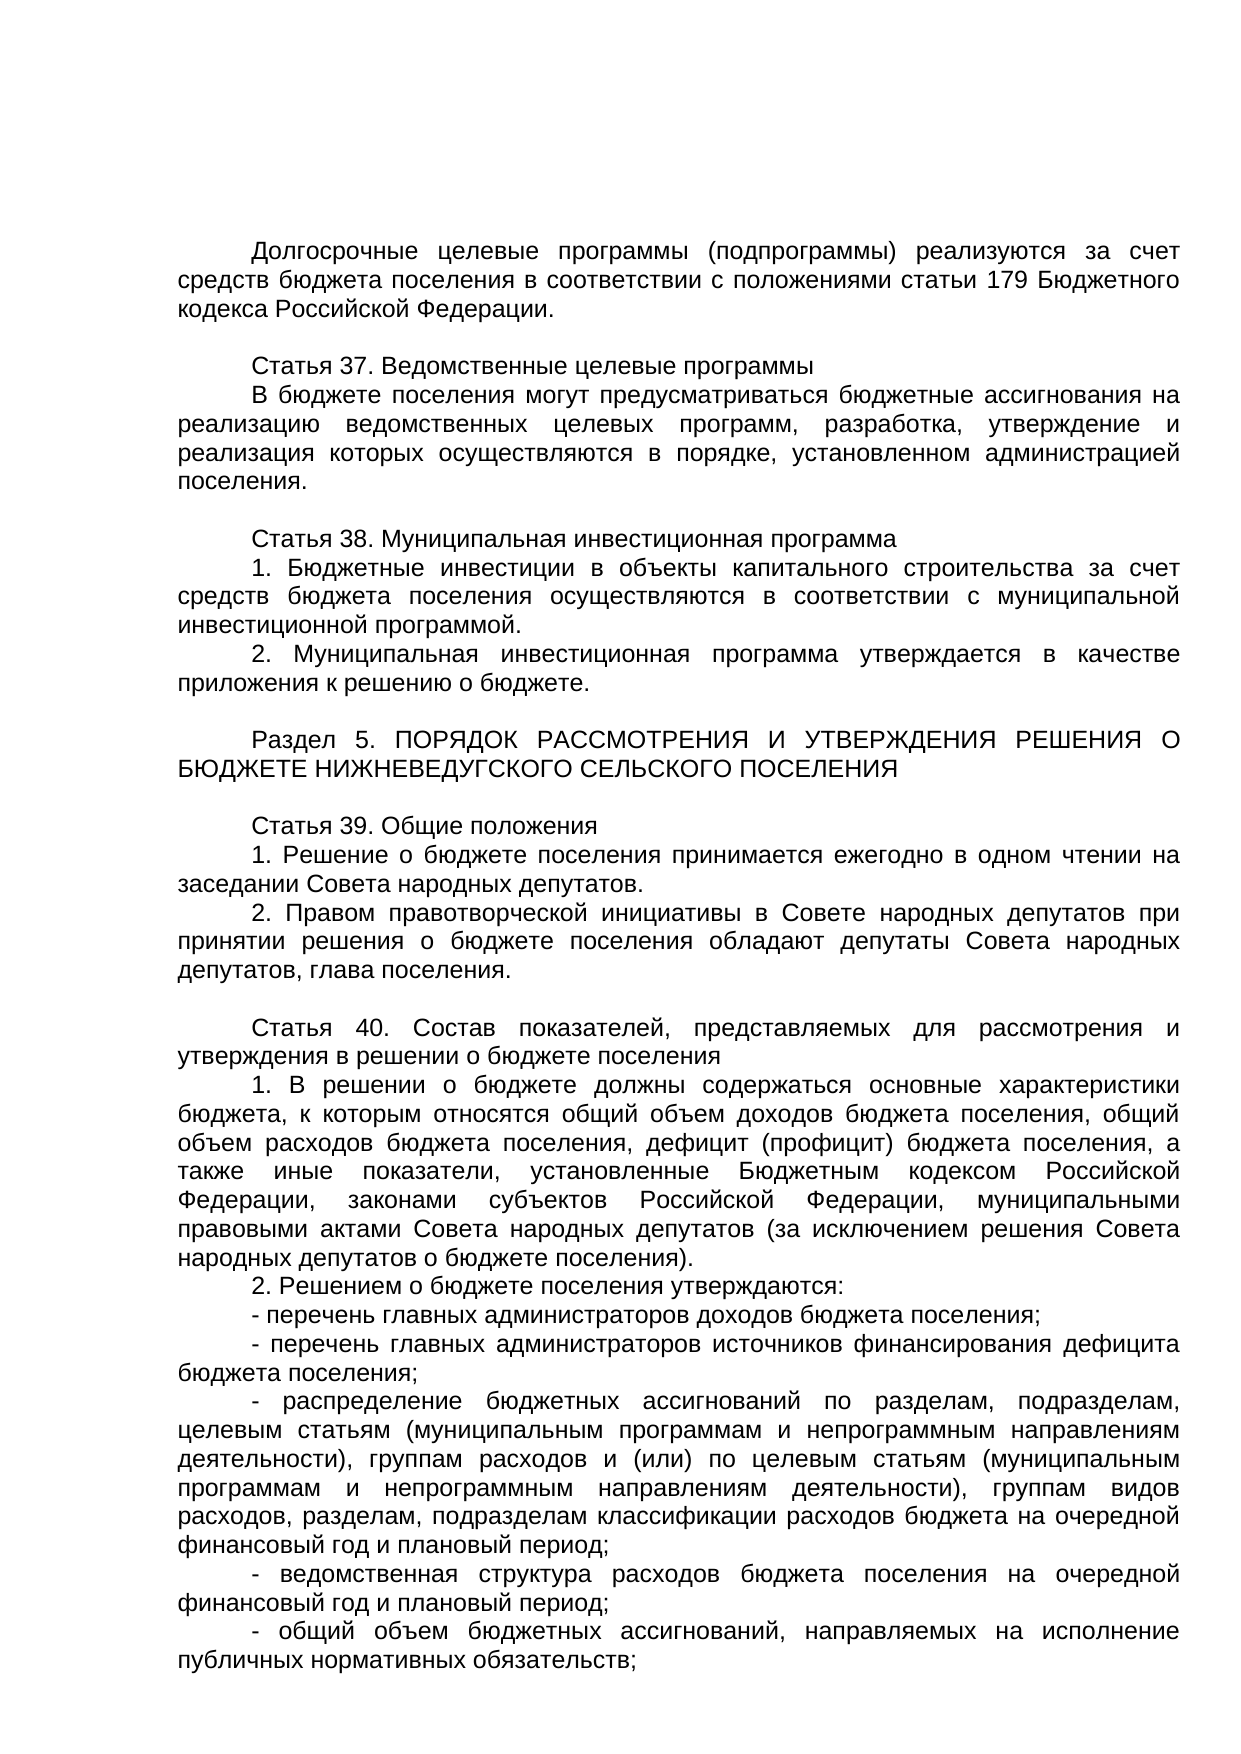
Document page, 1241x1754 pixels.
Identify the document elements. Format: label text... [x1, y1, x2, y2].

text 2. Правом правотворческой инициативы в Совете народных депутатов при принятии решения о бюджете поселения обладают депутаты Совета народных депутатов, глава поселения. [177, 897, 1181, 984]
text 1. В решении о бюджете должны содержаться основные характеристики бюджета, к которым относятся общий объем доходов бюджета поселения, общий объем расходов бюджета поселения, дефицит (профицит) бюджета поселения, а также иные показатели, установленные Бюджетным кодексом Российской Федерации, законами субъектов Российской Федерации, муниципальными правовыми актами Совета народных депутатов (за исключением решения Совета народных депутатов о бюджете поселения). [177, 1070, 1181, 1271]
text 2. Муниципальная инвестиционная программа утверждается в качестве приложения к решению о бюджете. [177, 639, 1181, 696]
text В бюджете поселения могут предусматриваться бюджетные ассигнования на реализацию ведомственных целевых программ, разработка, утверждение и реализация которых осуществляются в порядке, установленном администрацией поселения. [177, 380, 1181, 495]
text Долгосрочные целевые программы (подпрограммы) реализуются за счет средств бюджета поселения в соответствии с положениями статьи 179 Бюджетного кодекса Российской Федерации. [177, 236, 1181, 322]
text 2. Решением о бюджете поселения утверждаются: [177, 1271, 1181, 1300]
text 1. Бюджетные инвестиции в объекты капитального строительства за счет средств бюджета поселения осуществляются в соответствии с муниципальной инвестиционной программой. [177, 552, 1181, 639]
text - ведомственная структура расходов бюджета поселения на очередной финансовый год и плановый период; [177, 1559, 1181, 1616]
text - распределение бюджетных ассигнований по разделам, подразделам, целевым статьям (муниципальным программам и непрограммным направлениям деятельности), группам расходов и (или) по целевым статьям (муниципальным программам и непрограммным направлениям деятельности), группам видов расходов, разделам, подразделам классификации расходов бюджета на очередной финансовый год и плановый период; [177, 1386, 1181, 1559]
text - перечень главных администраторов доходов бюджета поселения; [177, 1300, 1181, 1329]
text - перечень главных администраторов источников финансирования дефицита бюджета поселения; [177, 1329, 1181, 1386]
text - общий объем бюджетных ассигнований, направляемых на исполнение публичных нормативных обязательств; [177, 1616, 1181, 1674]
text Статья 39. Общие положения [177, 811, 1181, 840]
text Раздел 5. ПОРЯДОК РАССМОТРЕНИЯ И УТВЕРЖДЕНИЯ РЕШЕНИЯ О БЮДЖЕТЕ НИЖНЕВЕДУГСКОГО СЕЛЬСКОГО ПОСЕЛЕНИЯ [177, 725, 1181, 782]
text Статья 38. Муниципальная инвестиционная программа [177, 524, 1181, 552]
text Статья 37. Ведомственные целевые программы [177, 351, 1181, 380]
text 1. Решение о бюджете поселения принимается ежегодно в одном чтении на заседании Совета народных депутатов. [177, 840, 1181, 897]
text Статья 40. Состав показателей, представляемых для рассмотрения и утверждения в решении о бюджете поселения [177, 1012, 1181, 1070]
